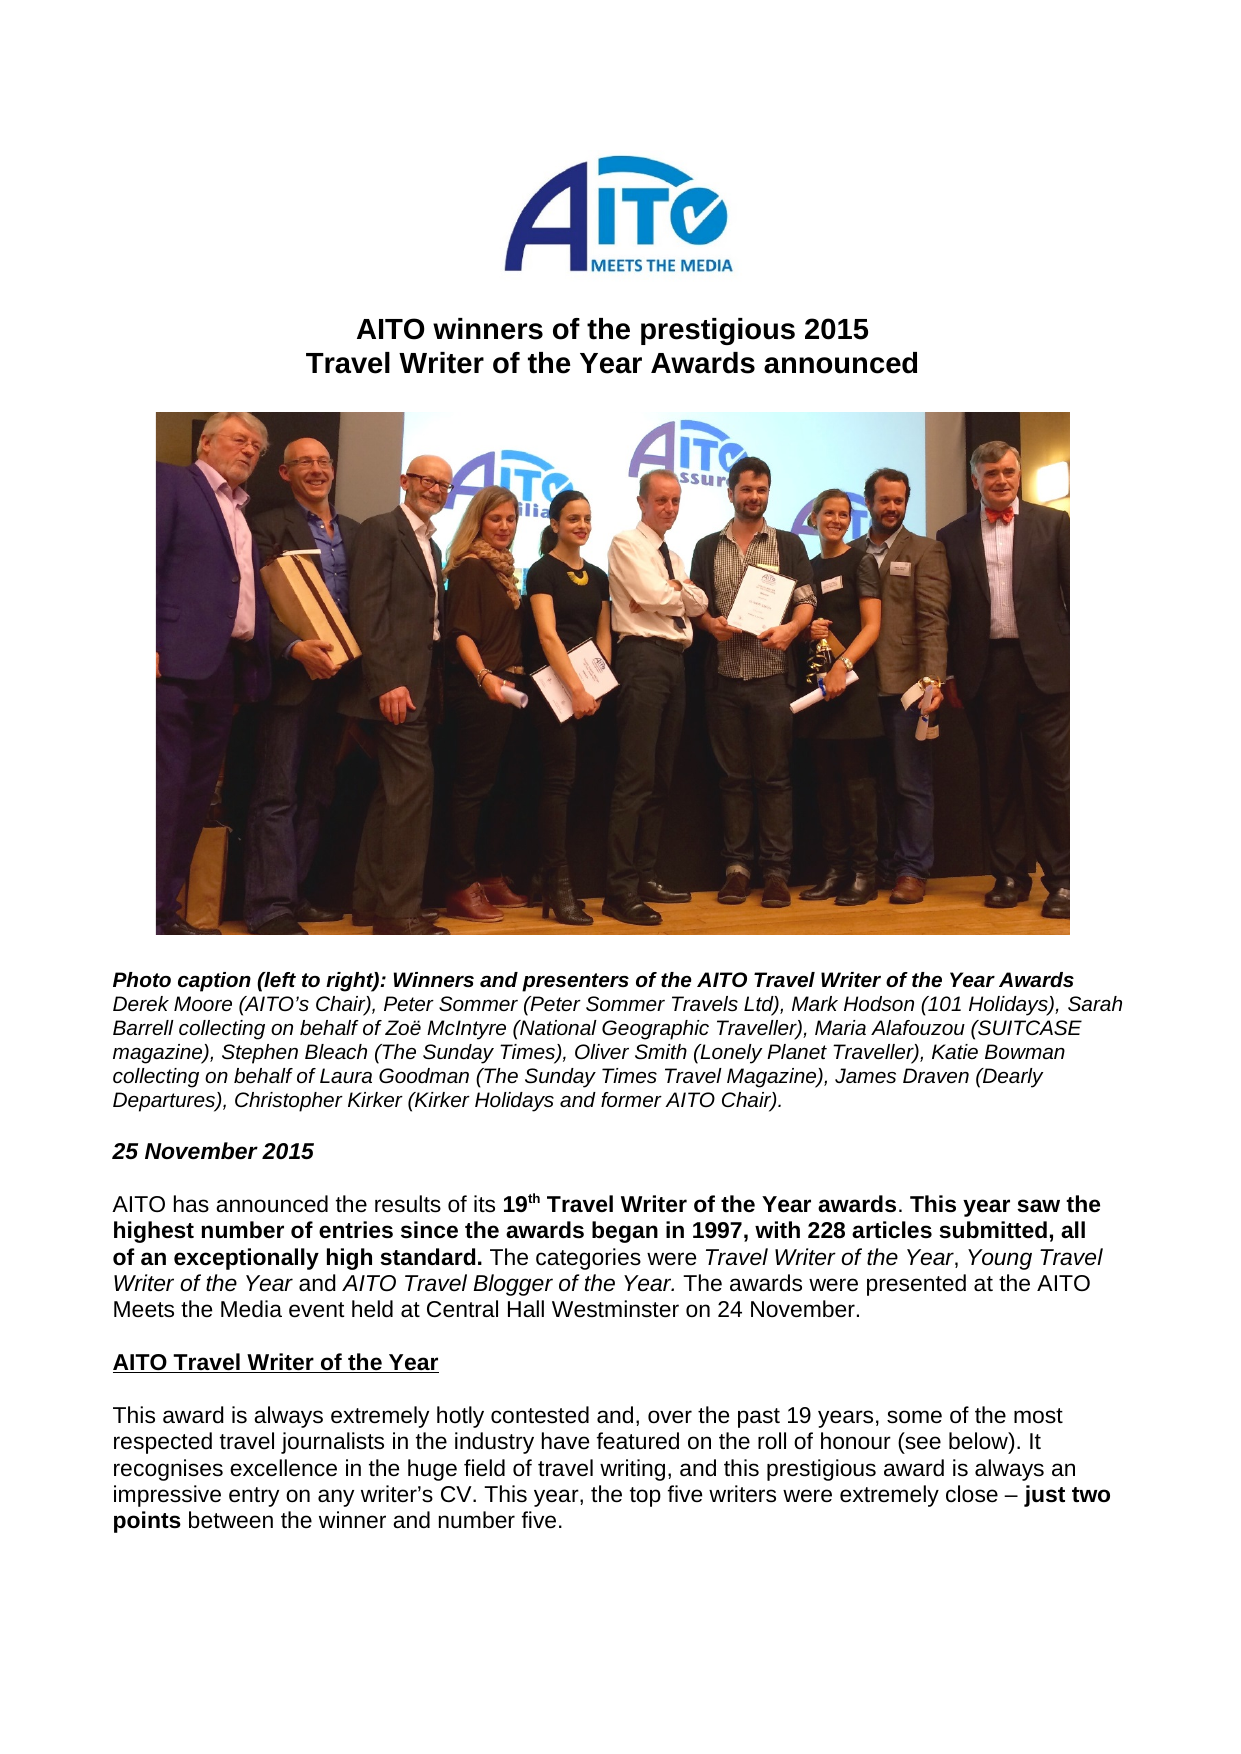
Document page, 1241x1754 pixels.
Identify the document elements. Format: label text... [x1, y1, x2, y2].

text AITO Travel Writer of the Year [112, 1349, 1113, 1376]
text AITO has announced the results of its 19th Travel Writer of the Year awards. This year saw the highest number of entries since the awards began in 1997, with 228 articles submitted, all of an exceptionally high standard. The categories were Travel Writer of the Year, Young Travel Writer of the Year and AITO Travel Blogger of the Year. The awards were presented at the AITO Meets the Media event held at Central Hall Westminster on 24 November. [112, 1191, 1113, 1323]
text Travel Writer of the Year Awards announced [112, 346, 1113, 379]
text 25 November 2015 [112, 1138, 1113, 1165]
picture [155, 412, 1070, 935]
text This award is always extremely hotly contested and, over the past 19 years, some of the most respected travel journalists in the industry have featured on the roll of honour (see below). It recognises excellence in the huge field of travel writing, and this prestigious award is always an impressive entry on any writer’s CV. This year, the top five writers were extremely close – just two points between the winner and number five. [112, 1402, 1128, 1534]
text Derek Moore (AITO’s Chair), Peter Sommer (Peter Sommer Travels Ltd), Mark Hodson (101 Holidays), Sarah Barrell collecting on behalf of Zoë McIntyre (National Geographic Traveller), Maria Alafouzou (SUITCASE magazine), Stephen Bleach (The Sunday Times), Oliver Smith (Lonely Planet Traveller), Katie Bowman collecting on behalf of Laura Goodman (The Sunday Times Travel Magazine), James Draven (Dearly Departures), Christopher Kirker (Kirker Holidays and former AITO Chair). [112, 992, 1128, 1112]
text AITO winners of the prestigious 2015 [112, 312, 1113, 346]
text Photo caption (left to right): Winners and presenters of the AITO Travel Writer of the Year Awards [112, 968, 1128, 992]
picture [489, 150, 746, 282]
